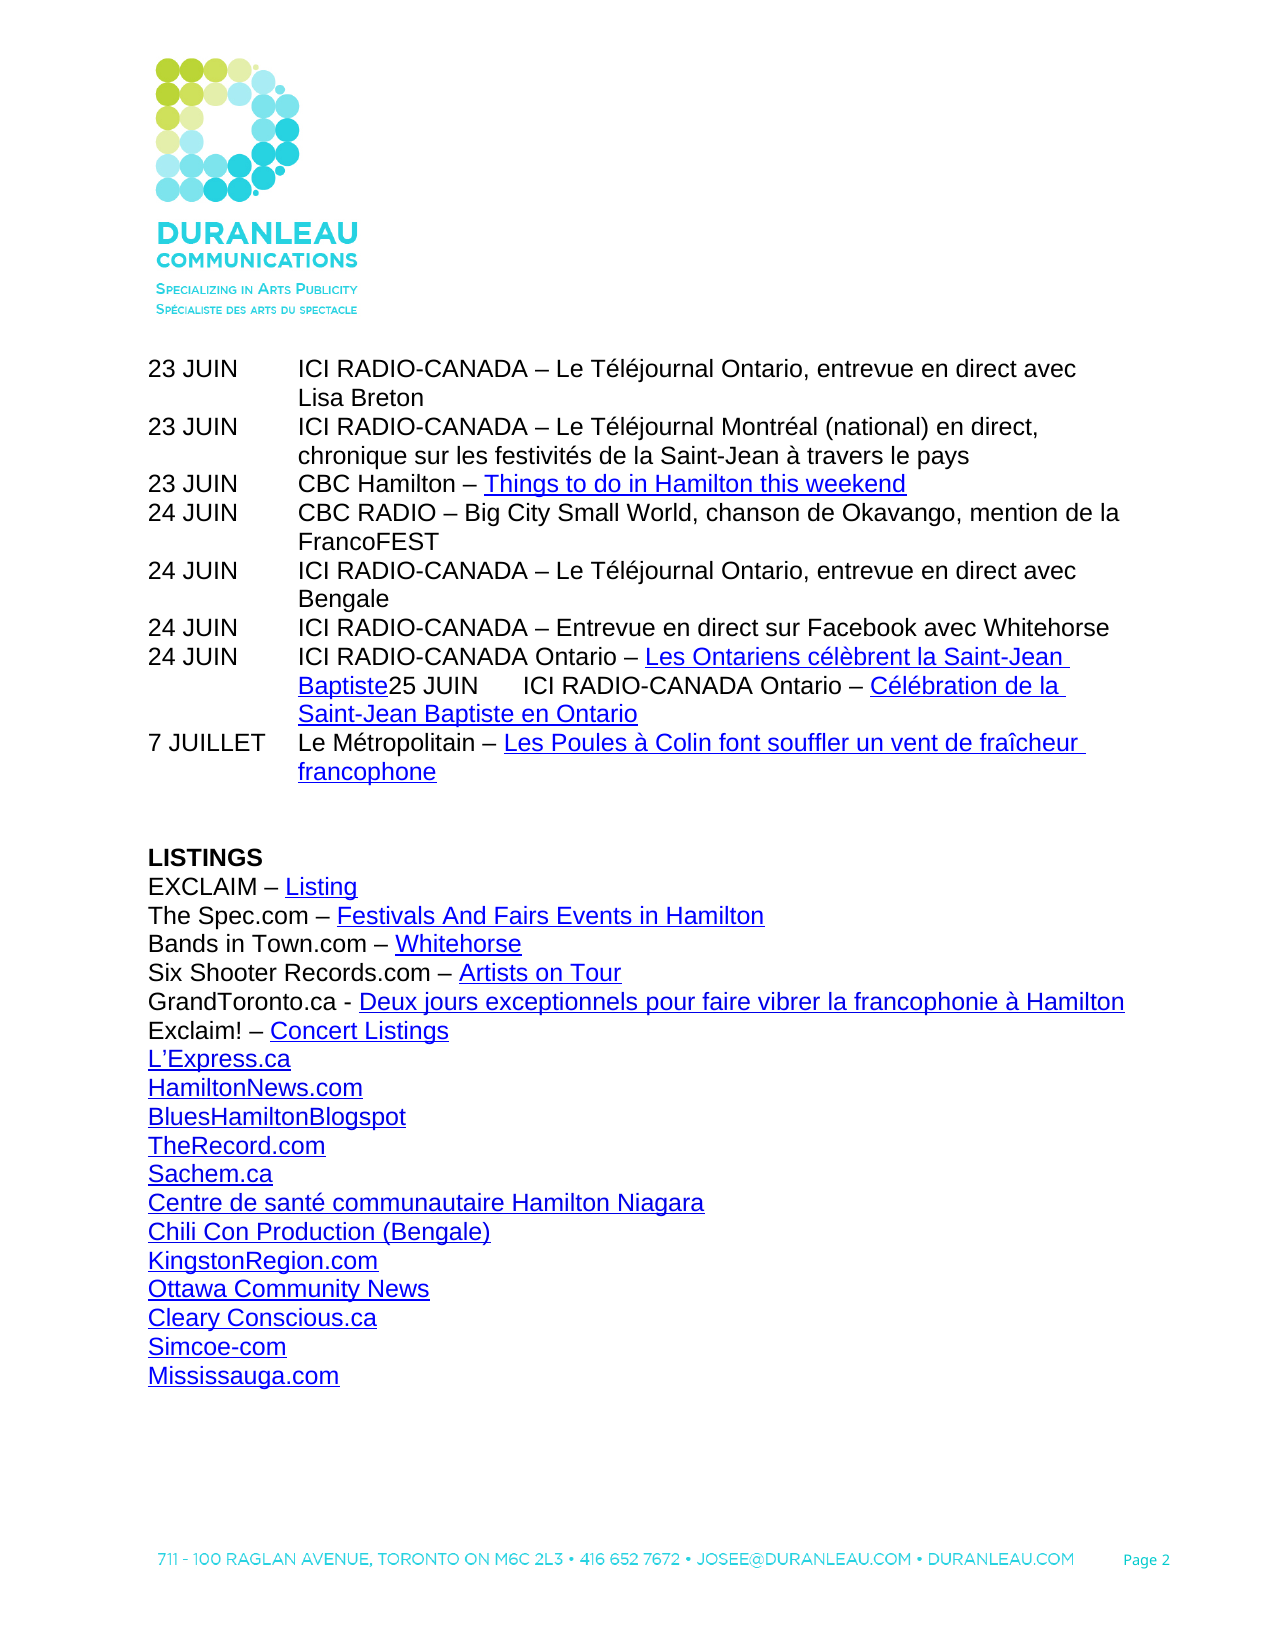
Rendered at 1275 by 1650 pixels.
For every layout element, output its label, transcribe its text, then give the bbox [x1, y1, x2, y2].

text GrandToronto.ca - Deux jours exceptionnels pour faire vibrer la francophonie à Hamilton [148, 987, 1127, 1016]
text Sachem.ca [148, 1159, 1127, 1188]
text Exclaim! – Concert Listings [148, 1016, 1127, 1044]
text Bands in Town.com – Whitehorse [148, 929, 1127, 958]
text Six Shooter Records.com – Artists on Tour [148, 958, 1127, 987]
text The Spec.com – Festivals And Fairs Events in Hamilton [148, 901, 1127, 929]
text 24 JUIN CBC RADIO – Big City Small World, chanson de Okavango, mention de la FrancoFEST [148, 498, 1127, 556]
picture [147, 1540, 1084, 1577]
text Mississauga.com [148, 1361, 1127, 1389]
text 23 JUIN ICI RADIO-CANADA – Le Téléjournal Montréal (national) en direct, chronique sur les festivités de la Saint-Jean à travers le pays [148, 412, 1127, 469]
text L’Express.ca [148, 1044, 1127, 1073]
text 24 JUIN ICI RADIO-CANADA Ontario – Les Ontariens célèbrent la Saint-Jean Baptiste25 JUIN ICI RADIO-CANADA Ontario – Célébration de la Saint-Jean Baptiste en Ontario [148, 642, 1127, 728]
text 24 JUIN ICI RADIO-CANADA – Le Téléjournal Ontario, entrevue en direct avec Bengale [148, 556, 1127, 613]
text Centre de santé communautaire Hamilton Niagara [148, 1188, 1127, 1217]
text 7 JUILLET Le Métropolitain – Les Poules à Colin font souffler un vent de fraîcheur francophone [148, 728, 1127, 786]
text 24 JUIN ICI RADIO-CANADA – Entrevue en direct sur Facebook avec Whitehorse [148, 613, 1127, 642]
text TheRecord.com [148, 1131, 1127, 1159]
text Ottawa Community News [148, 1274, 1127, 1303]
text HamiltonNews.com [148, 1073, 1127, 1102]
text LISTINGS [148, 843, 1127, 872]
text Simcoe-com [148, 1332, 1127, 1361]
text KingstonRegion.com [148, 1246, 1127, 1274]
text Chili Con Production (Bengale) [148, 1217, 1127, 1246]
text Cleary Conscious.ca [148, 1303, 1127, 1332]
text BluesHamiltonBlogspot [148, 1102, 1127, 1131]
picture [151, 51, 363, 322]
text EXCLAIM – Listing [148, 872, 1127, 901]
text 23 JUIN ICI RADIO-CANADA – Le Téléjournal Ontario, entrevue en direct avec Lisa Breton [148, 354, 1127, 412]
text 23 JUIN CBC Hamilton – Things to do in Hamilton this weekend [148, 469, 1127, 498]
